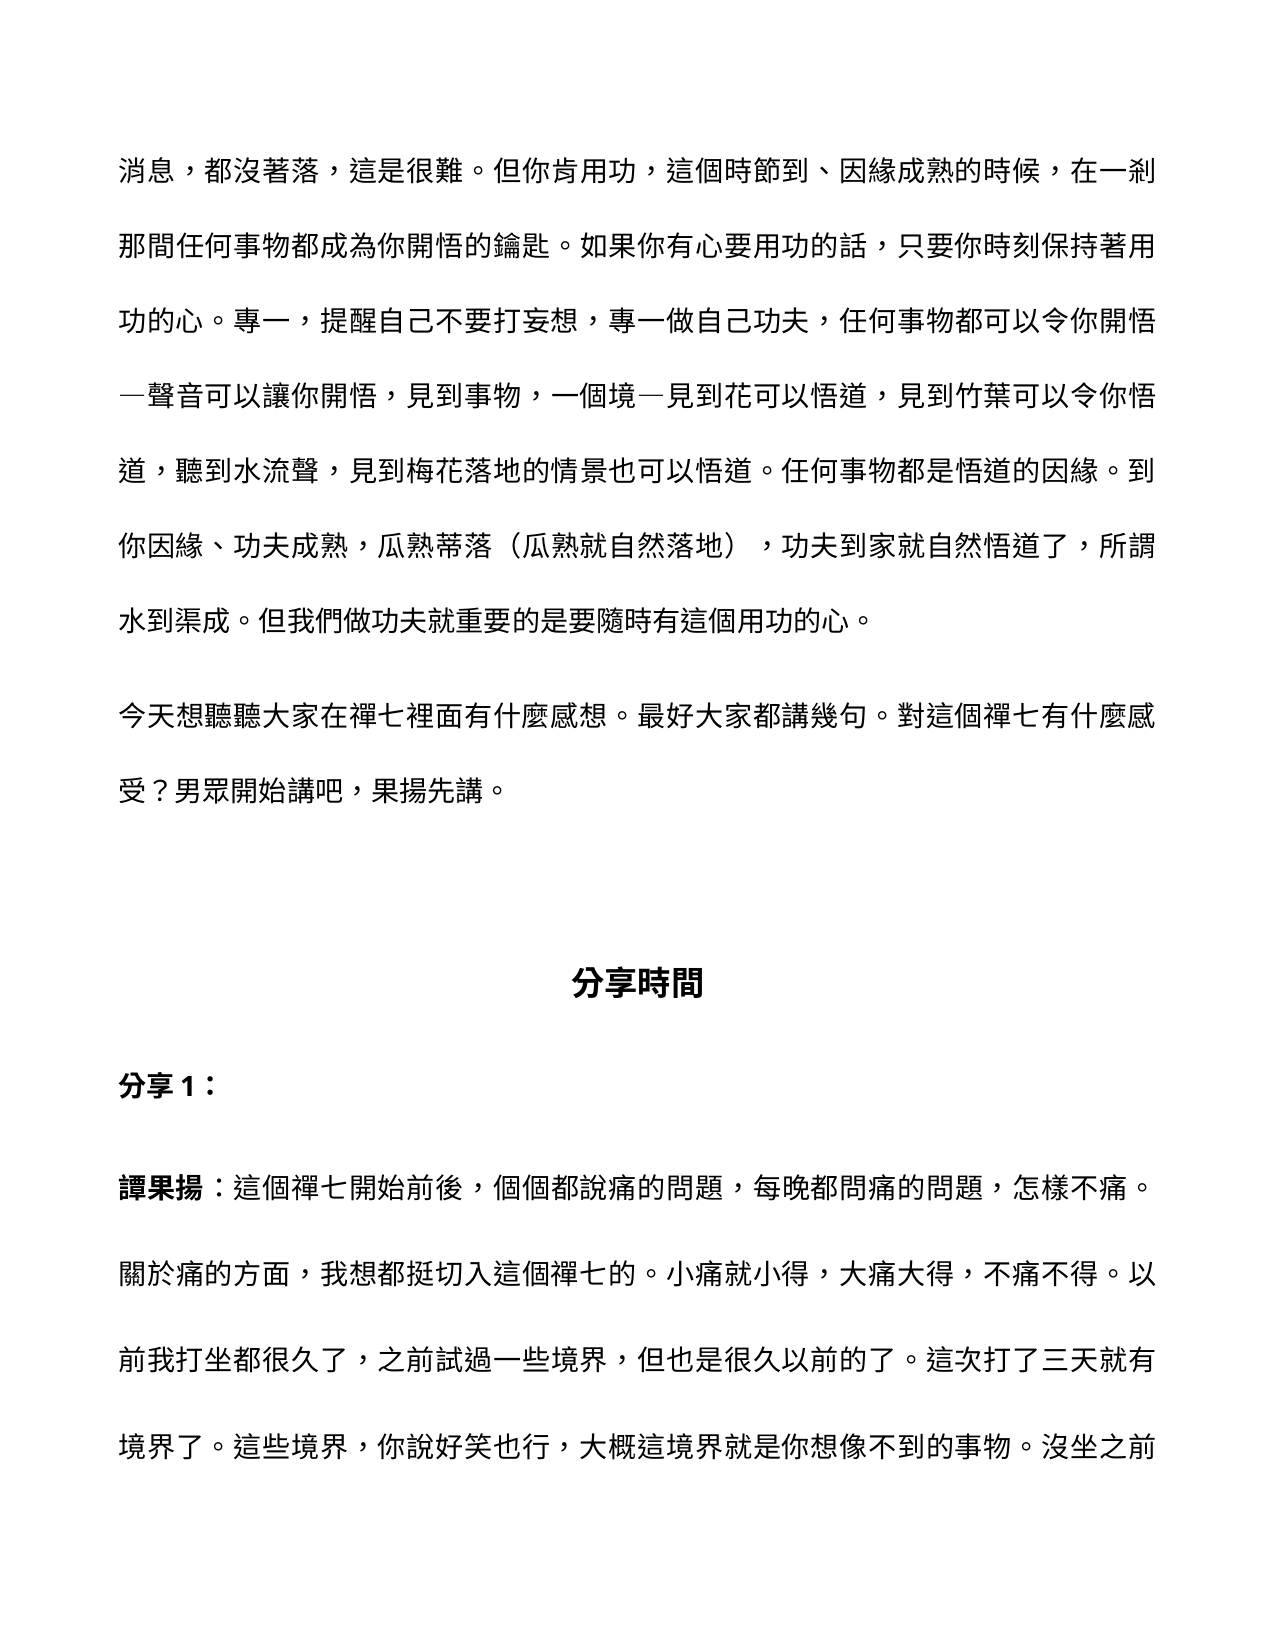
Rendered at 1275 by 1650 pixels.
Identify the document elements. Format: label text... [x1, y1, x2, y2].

text 分享時間 [118, 944, 1157, 1019]
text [118, 1149, 1157, 1482]
text 分享1： [118, 1047, 1157, 1122]
text 今天想聽聽大家在禪七裡面有什麼感想。最好大家都講幾句。對這個禪七有什麼感受？男眾開始講吧，果揚先講。 [118, 677, 1157, 827]
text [118, 131, 1157, 656]
